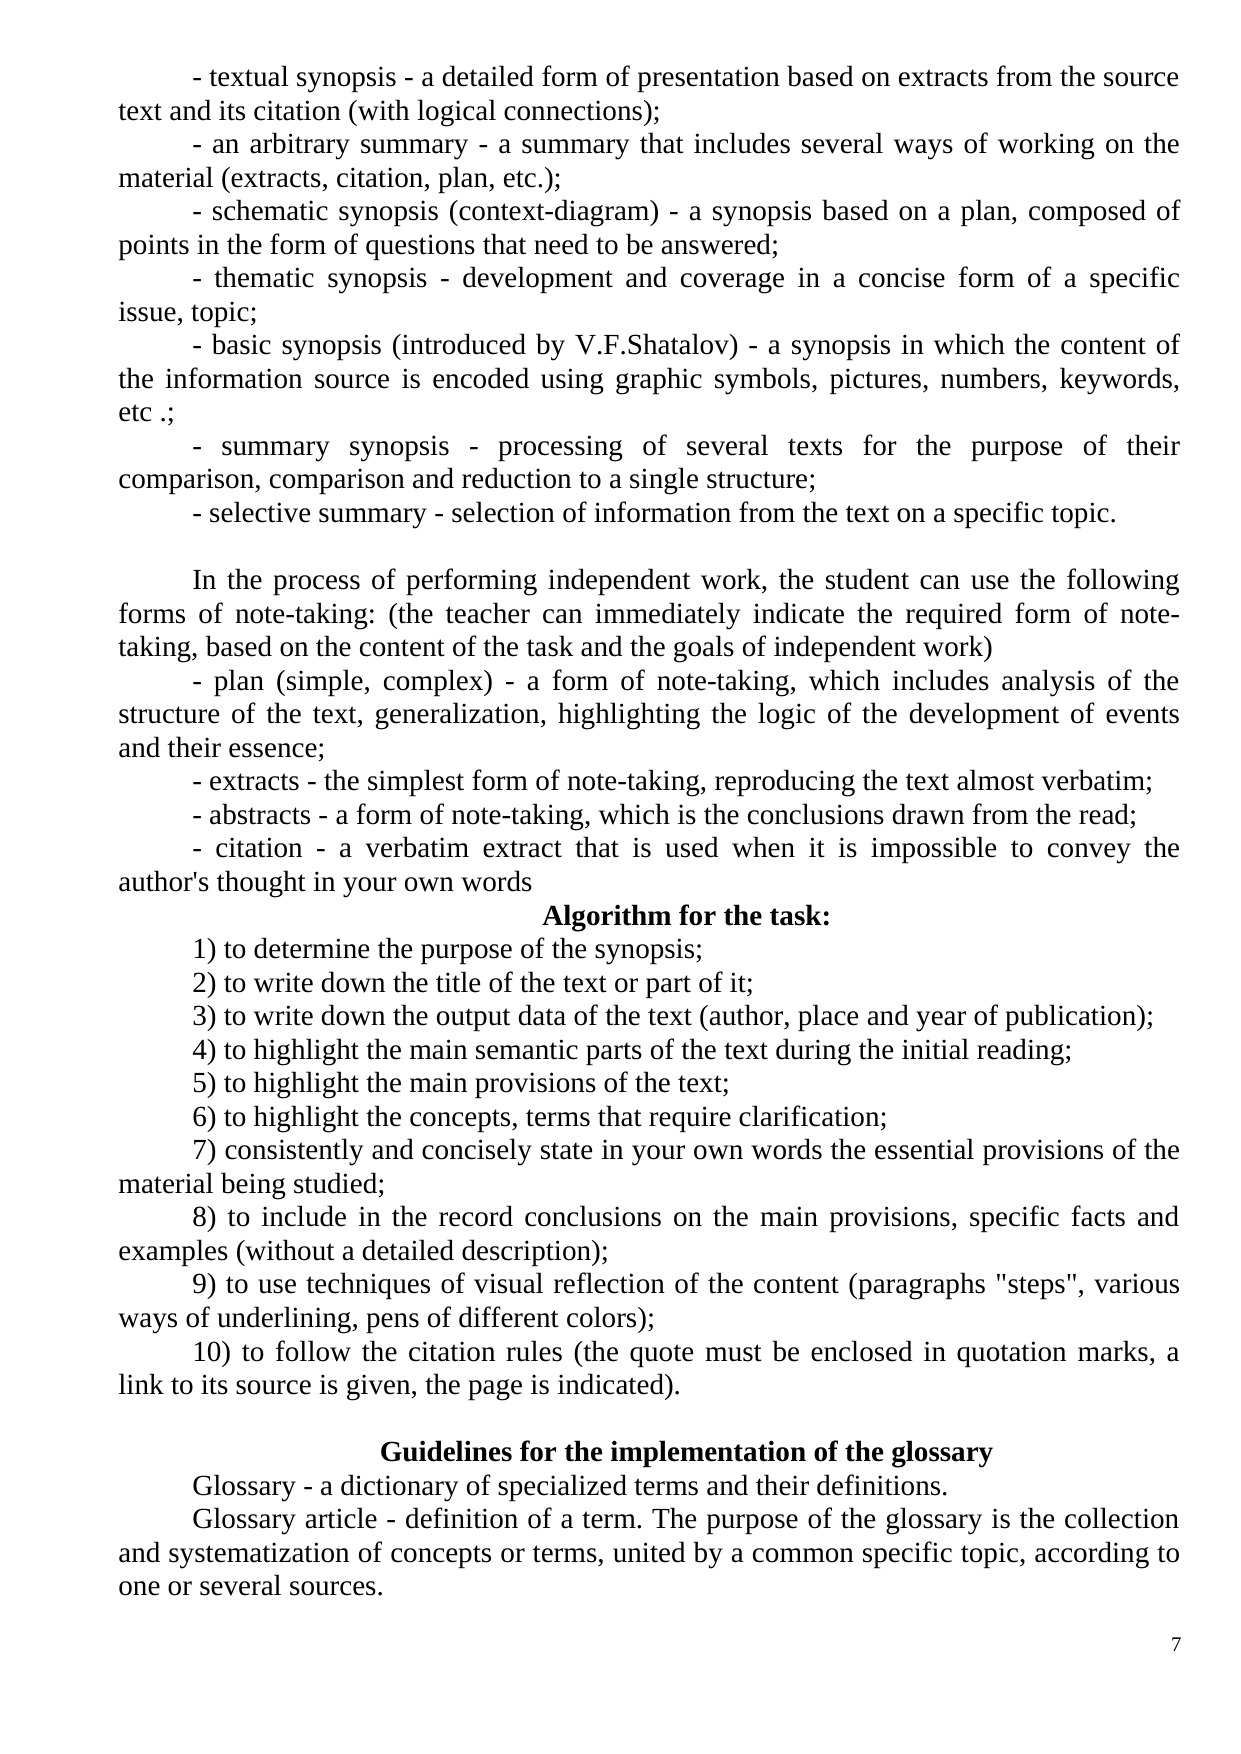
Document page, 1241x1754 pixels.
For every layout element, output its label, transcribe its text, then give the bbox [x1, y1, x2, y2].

text 4) to highlight the main semantic parts of the text during the initial reading; [118, 1032, 1181, 1065]
text 7) consistently and concisely state in your own words the essential provisions of the material being studied; [118, 1132, 1181, 1199]
text 6) to highlight the concepts, terms that require clarification; [118, 1099, 1181, 1132]
text 10) to follow the citation rules (the quote must be enclosed in quotation marks, a link to its source is given, the page is indicated). [118, 1334, 1181, 1401]
text 1) to determine the purpose of the synopsis; [118, 931, 1181, 965]
text - selective summary - selection of information from the text on a specific topic. [118, 495, 1181, 529]
text - summary synopsis - processing of several texts for the purpose of their comparison, comparison and reduction to a single structure; [118, 428, 1181, 495]
text Glossary article - definition of a term. The purpose of the glossary is the collection and systematization of concepts or terms, united by a common specific topic, according to one or several sources. [118, 1501, 1181, 1602]
text Algorithm for the task: [118, 898, 1181, 931]
text Guidelines for the implementation of the glossary [118, 1434, 1181, 1468]
text - citation - a verbatim extract that is used when it is impossible to convey the author's thought in your own words [118, 831, 1181, 898]
text 9) to use techniques of visual reflection of the content (paragraphs "steps", various ways of underlining, pens of different colors); [118, 1267, 1181, 1334]
text In the process of performing independent work, the student can use the following forms of note-taking: (the teacher can immediately indicate the required form of note-taking, based on the content of the task and the goals of independent work) [118, 562, 1181, 663]
text - thematic synopsis - development and coverage in a concise form of a specific issue, topic; [118, 260, 1181, 327]
text - an arbitrary summary - a summary that includes several ways of working on the material (extracts, citation, plan, etc.); [118, 126, 1181, 193]
text Glossary - a dictionary of specialized terms and their definitions. [118, 1468, 1181, 1501]
text - textual synopsis - a detailed form of presentation based on extracts from the source text and its citation (with logical connections); [118, 59, 1181, 126]
text - basic synopsis (introduced by V.F.Shatalov) - a synopsis in which the content of the information source is encoded using graphic symbols, pictures, numbers, keywords, etc .; [118, 327, 1181, 428]
text - schematic synopsis (context-diagram) - a synopsis based on a plan, composed of points in the form of questions that need to be answered; [118, 193, 1181, 260]
text 5) to highlight the main provisions of the text; [118, 1065, 1181, 1099]
text 2) to write down the title of the text or part of it; [118, 965, 1181, 998]
text 3) to write down the output data of the text (author, place and year of publication); [118, 998, 1181, 1032]
text - extracts - the simplest form of note-taking, reproducing the text almost verbatim; [118, 763, 1181, 797]
text - abstracts - a form of note-taking, which is the conclusions drawn from the read; [118, 797, 1181, 831]
text 8) to include in the record conclusions on the main provisions, specific facts and examples (without a detailed description); [118, 1199, 1181, 1267]
text - plan (simple, complex) - a form of note-taking, which includes analysis of the structure of the text, generalization, highlighting the logic of the development of events and their essence; [118, 663, 1181, 763]
